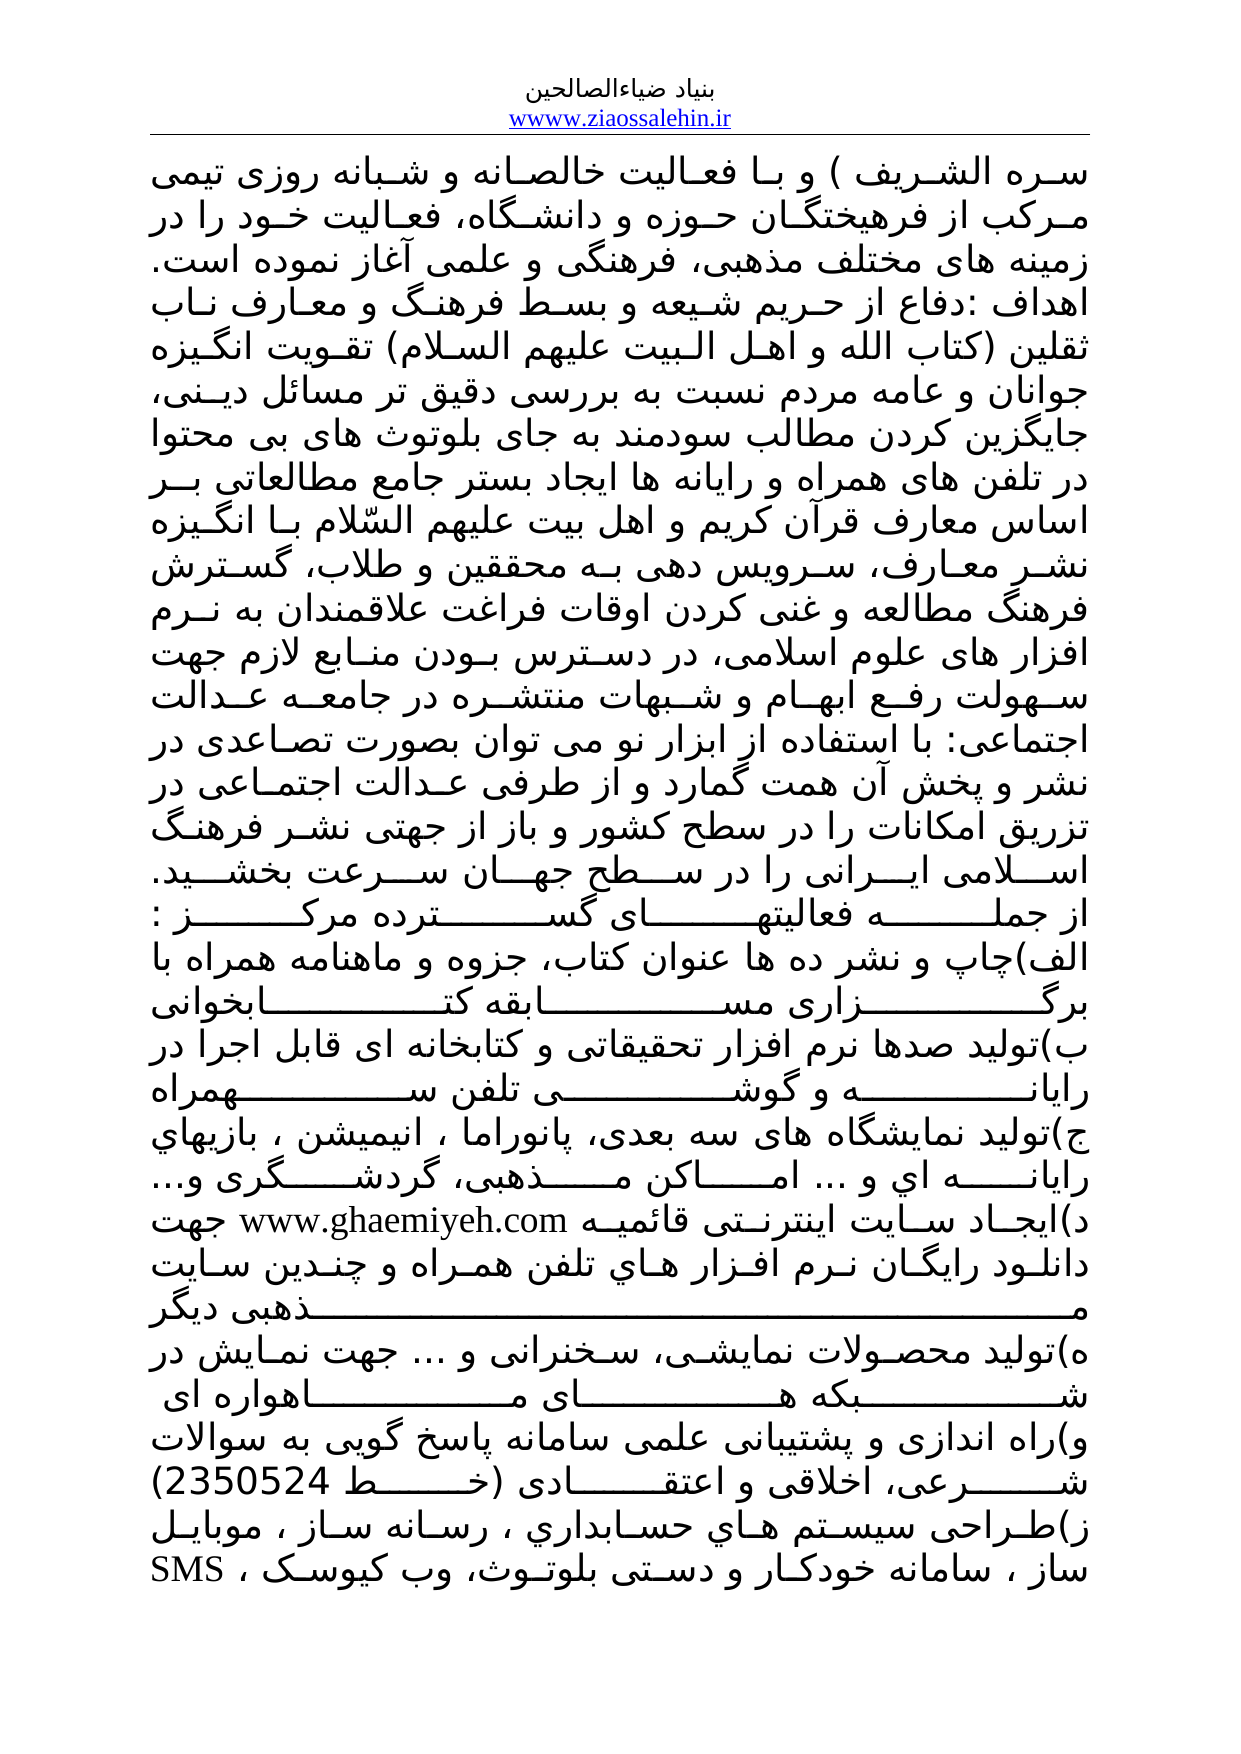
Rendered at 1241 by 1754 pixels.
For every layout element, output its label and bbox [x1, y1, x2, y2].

text [150, 150, 1090, 1591]
